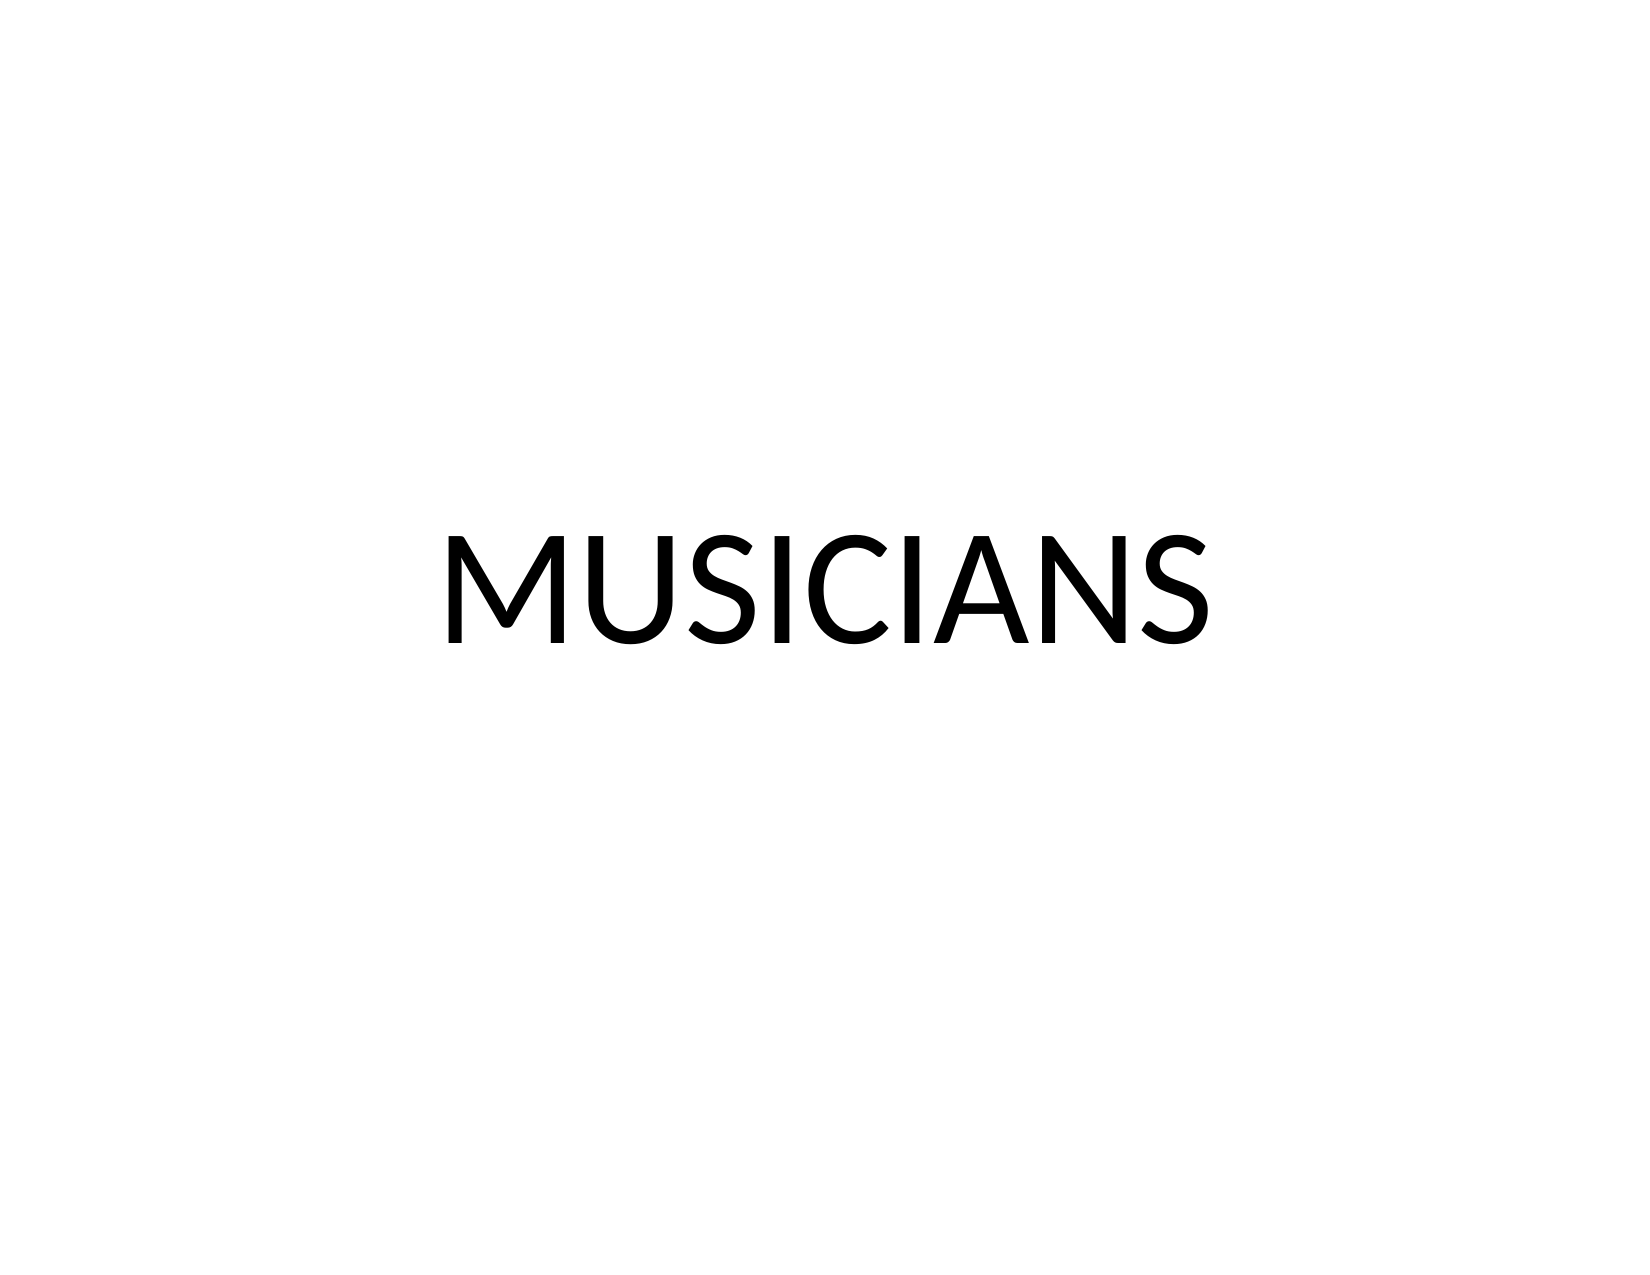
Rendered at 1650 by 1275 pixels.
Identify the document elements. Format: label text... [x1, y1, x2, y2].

text MUSICIANS [75, 482, 1575, 685]
